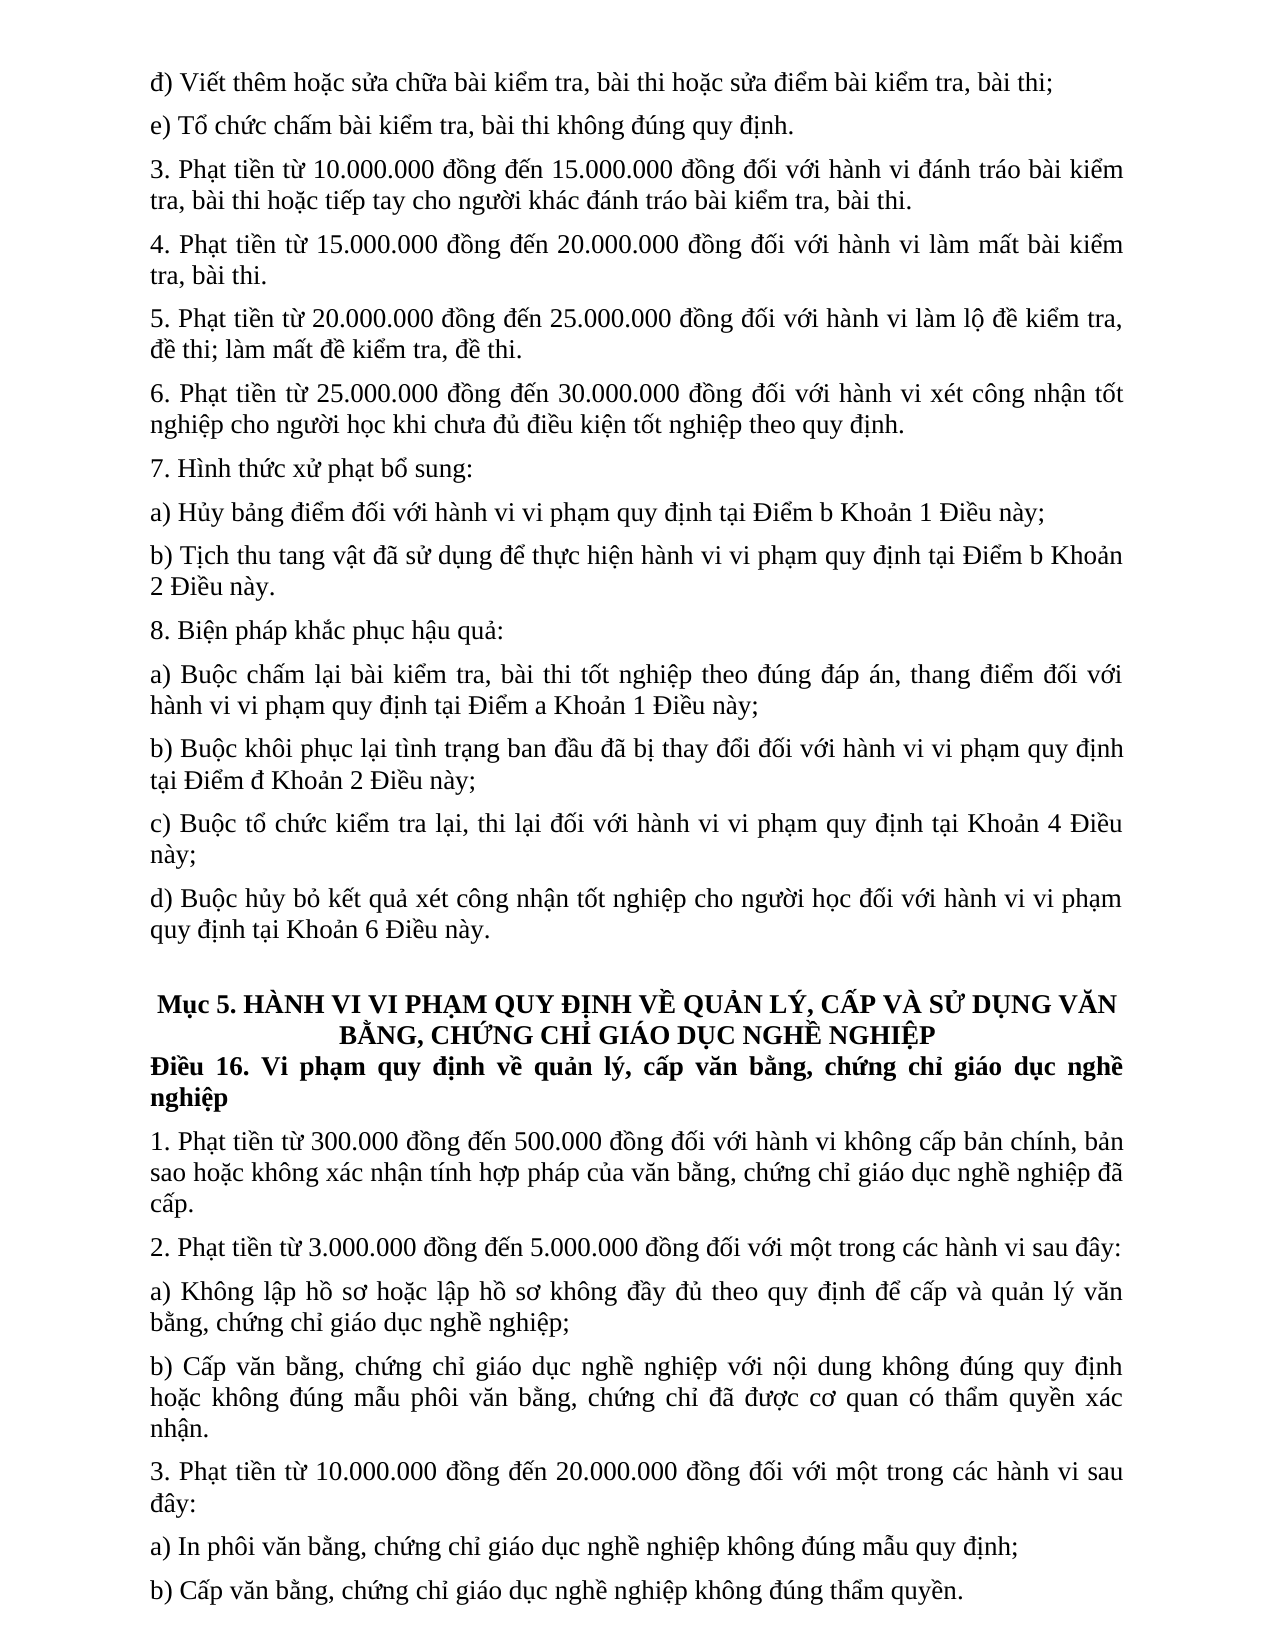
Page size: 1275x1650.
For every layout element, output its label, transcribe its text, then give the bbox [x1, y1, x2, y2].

text 8. Biện pháp khắc phục hậu quả: [150, 614, 1125, 645]
text a) Buộc chấm lại bài kiểm tra, bài thi tốt nghiệp theo đúng đáp án, thang điểm đối với hành vi vi phạm quy định tại Điểm a Khoản 1 Điều này; [150, 658, 1125, 720]
text 1. Phạt tiền từ 300.000 đồng đến 500.000 đồng đối với hành vi không cấp bản chính, bản sao hoặc không xác nhận tính hợp pháp của văn bằng, chứng chỉ giáo dục nghề nghiệp đã cấp. [150, 1125, 1125, 1219]
text 2. Phạt tiền từ 3.000.000 đồng đến 5.000.000 đồng đối với một trong các hành vi sau đây: [150, 1231, 1125, 1262]
text 7. Hình thức xử phạt bổ sung: [150, 452, 1125, 483]
text b) Tịch thu tang vật đã sử dụng để thực hiện hành vi vi phạm quy định tại Điểm b Khoản 2 Điều này. [150, 539, 1125, 602]
text 3. Phạt tiền từ 10.000.000 đồng đến 15.000.000 đồng đối với hành vi đánh tráo bài kiểm tra, bài thi hoặc tiếp tay cho người khác đánh tráo bài kiểm tra, bài thi. [150, 153, 1125, 215]
text a) In phôi văn bằng, chứng chỉ giáo dục nghề nghiệp không đúng mẫu quy định; [150, 1530, 1125, 1561]
text a) Hủy bảng điểm đối với hành vi vi phạm quy định tại Điểm b Khoản 1 Điều này; [150, 496, 1125, 527]
text c) Buộc tổ chức kiểm tra lại, thi lại đối với hành vi vi phạm quy định tại Khoản 4 Điều này; [150, 807, 1125, 870]
text Điều 16. Vi phạm quy định về quản lý, cấp văn bằng, chứng chỉ giáo dục nghề nghiệp [150, 1050, 1125, 1113]
text 3. Phạt tiền từ 10.000.000 đồng đến 20.000.000 đồng đối với một trong các hành vi sau đây: [150, 1456, 1125, 1518]
text d) Buộc hủy bỏ kết quả xét công nhận tốt nghiệp cho người học đối với hành vi vi phạm quy định tại Khoản 6 Điều này. [150, 882, 1125, 944]
text Mục 5. HÀNH VI VI PHẠM QUY ĐỊNH VỀ QUẢN LÝ, CẤP VÀ SỬ DỤNG VĂN BẰNG, CHỨNG CHỈ GIÁO DỤC NGHỀ NGHIỆP [150, 988, 1125, 1050]
text b) Cấp văn bằng, chứng chỉ giáo dục nghề nghiệp không đúng thẩm quyền. [150, 1574, 1125, 1605]
text 5. Phạt tiền từ 20.000.000 đồng đến 25.000.000 đồng đối với hành vi làm lộ đề kiểm tra, đề thi; làm mất đề kiểm tra, đề thi. [150, 302, 1125, 365]
text a) Không lập hồ sơ hoặc lập hồ sơ không đầy đủ theo quy định để cấp và quản lý văn bằng, chứng chỉ giáo dục nghề nghiệp; [150, 1275, 1125, 1337]
text 4. Phạt tiền từ 15.000.000 đồng đến 20.000.000 đồng đối với hành vi làm mất bài kiểm tra, bài thi. [150, 228, 1125, 290]
text e) Tổ chức chấm bài kiểm tra, bài thi không đúng quy định. [150, 109, 1125, 140]
text 6. Phạt tiền từ 25.000.000 đồng đến 30.000.000 đồng đối với hành vi xét công nhận tốt nghiệp cho người học khi chưa đủ điều kiện tốt nghiệp theo quy định. [150, 377, 1125, 439]
text b) Cấp văn bằng, chứng chỉ giáo dục nghề nghiệp với nội dung không đúng quy định hoặc không đúng mẫu phôi văn bằng, chứng chỉ đã được cơ quan có thẩm quyền xác nhận. [150, 1349, 1125, 1443]
text đ) Viết thêm hoặc sửa chữa bài kiểm tra, bài thi hoặc sửa điểm bài kiểm tra, bài thi; [150, 66, 1125, 97]
text b) Buộc khôi phục lại tình trạng ban đầu đã bị thay đổi đối với hành vi vi phạm quy định tại Điểm đ Khoản 2 Điều này; [150, 733, 1125, 795]
